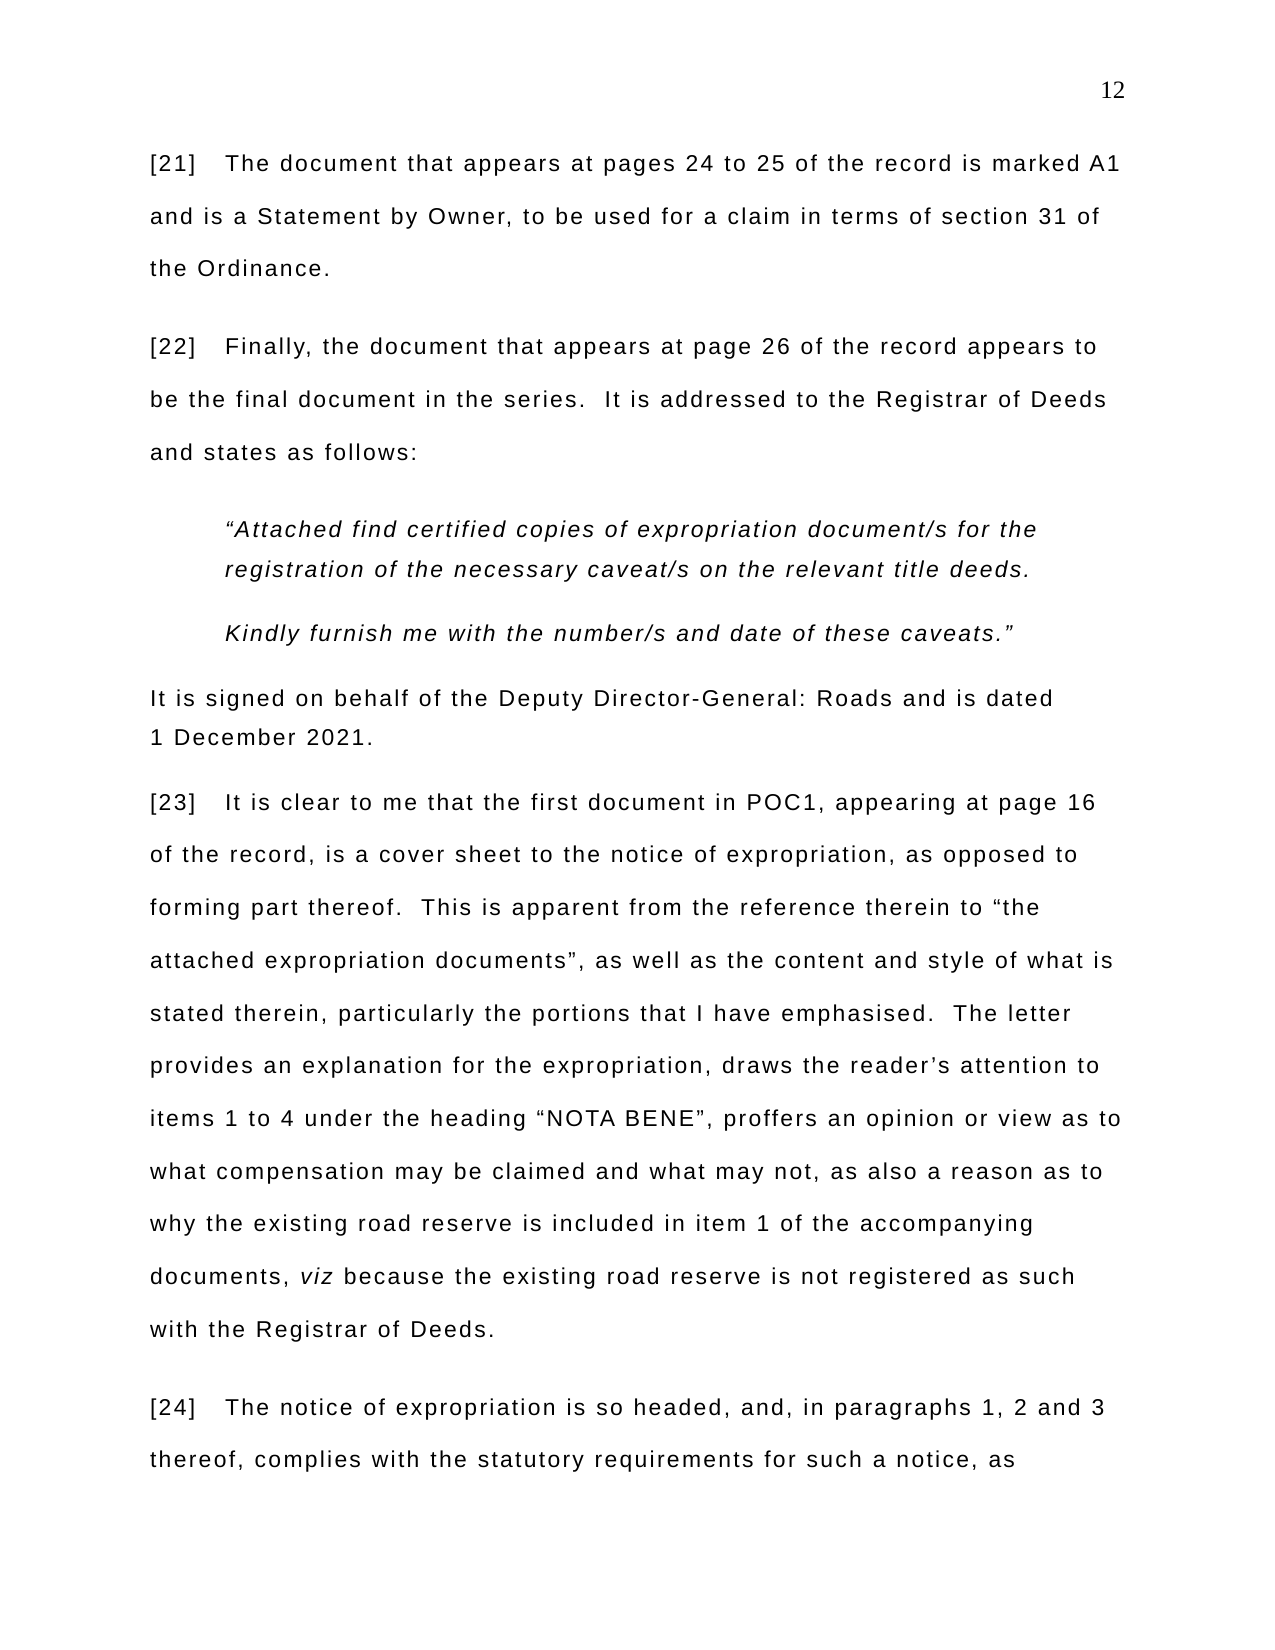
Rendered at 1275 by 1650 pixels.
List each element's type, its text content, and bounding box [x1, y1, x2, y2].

text [23] It is clear to me that the first document in POC1, appearing at page 16 of the record, is a cover sheet to the notice of expropriation, as opposed to forming part thereof. This is apparent from the reference therein to “the attached expropriation documents”, as well as the content and style of what is stated therein, particularly the portions that I have emphasised. The letter provides an explanation for the expropriation, draws the reader’s attention to items 1 to 4 under the heading “NOTA BENE”, proffers an opinion or view as to what compensation may be claimed and what may not, as also a reason as to why the existing road reserve is included in item 1 of the accompanying documents, viz because the existing road reserve is not registered as such with the Registrar of Deeds. [150, 789, 1125, 1342]
text [21] The document that appears at pages 24 to 25 of the record is marked A1 and is a Statement by Owner, to be used for a claim in terms of section 31 of the Ordinance. [150, 150, 1125, 282]
list “Attached find certified copies of expropriation document/s for the registration of the necessary caveat/s on the relevant title deeds. [225, 516, 1125, 582]
text It is signed on behalf of the Deputy Director-General: Roads and is dated 1 December 2021. [150, 685, 1125, 751]
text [150, 1393, 1125, 1472]
text [22] Finally, the document that appears at page 26 of the record appears to be the final document in the series. It is addressed to the Registrar of Deeds and states as follows: [150, 333, 1125, 465]
list Kindly furnish me with the number/s and date of these caveats.” [225, 620, 1125, 647]
